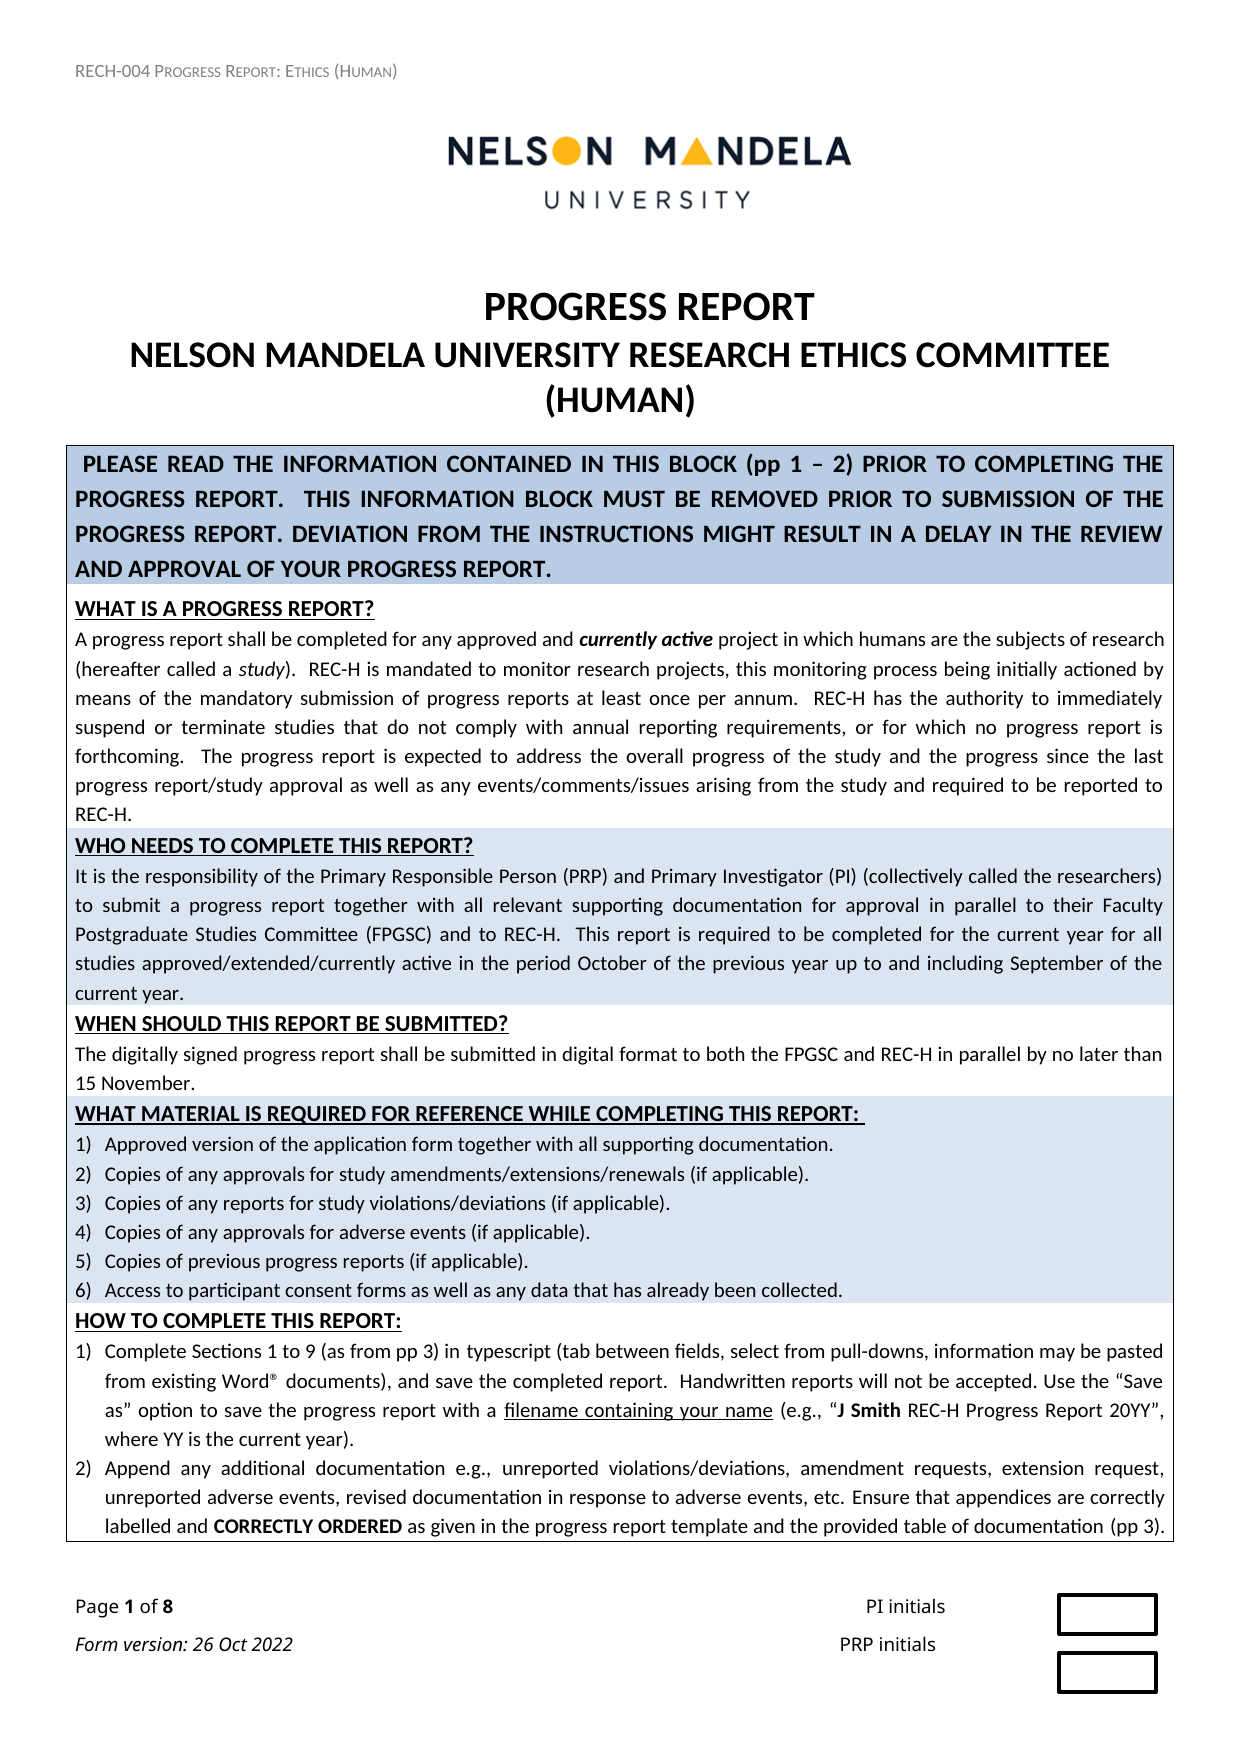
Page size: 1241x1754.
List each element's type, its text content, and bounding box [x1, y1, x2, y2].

text It is the responsibility of the Primary Responsible Person (PRP) and Primary Investigator (PI) (collectively called the researchers) to submit a progress report together with all relevant supporting documentation for approval in parallel to their Faculty Postgraduate Studies Committee (FPGSC) and to REC-H. This report is required to be completed for the current year for all studies approved/extended/currently active in the period October of the previous year up to and including September of the current year. [67, 860, 1173, 1005]
text WHEN SHOULD THIS REPORT BE SUBMITTED? [67, 1006, 1173, 1037]
text NELSON MANDELA UNIVERSITY RESEARCH ETHICS COMMITTEE (HUMAN) [75, 331, 1165, 422]
list Copies of any approvals for adverse events (if applicable). [67, 1216, 1173, 1244]
text WHAT MATERIAL IS REQUIRED FOR REFERENCE WHILE COMPLETING THIS REPORT: [67, 1096, 1173, 1127]
list Access to participant consent forms as well as any data that has already been collected. [67, 1274, 1173, 1303]
text WHAT IS A PROGRESS REPORT? [67, 591, 1173, 622]
list Complete Sections 1 to 9 (as from pp 3) in typescript (tab between fields, select from pull-downs, information may be pasted from existing Word® documents), and save the completed report. Handwritten reports will not be accepted. Use the “Save as” option to save the progress report with a filename containing your name (e.g., “J Smith REC-H Progress Report 20YY”, where YY is the current year). [67, 1336, 1173, 1452]
list Copies of previous progress reports (if applicable). [67, 1245, 1173, 1274]
text A progress report shall be completed for any approved and currently active project in which humans are the subjects of research (hereafter called a study). REC-H is mandated to monitor research projects, this monitoring process being initially actioned by means of the mandatory submission of progress reports at least once per annum. REC-H has the authority to immediately suspend or terminate studies that do not comply with annual reporting requirements, or for which no progress report is forthcoming. The progress report is expected to address the overall progress of the study and the progress since the last progress report/study approval as well as any events/comments/issues arising from the study and required to be reported to REC-H. [67, 623, 1173, 827]
text PLEASE READ THE INFORMATION CONTAINED IN THIS BLOCK (pp 1 – 2) PRIOR TO COMPLETING THE PROGRESS REPORT. THIS INFORMATION BLOCK MUST BE REMOVED PRIOR TO SUBMISSION OF THE PROGRESS REPORT. DEVIATION FROM THE INSTRUCTIONS MIGHT RESULT IN A DELAY IN THE REVIEW AND APPROVAL OF YOUR PROGRESS REPORT. [67, 446, 1173, 584]
text The digitally signed progress report shall be submitted in digital format to both the FPGSC and REC-H in parallel by no later than 15 November. [67, 1038, 1173, 1096]
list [67, 1452, 1173, 1541]
text WHO NEEDS TO COMPLETE THIS REPORT? [67, 828, 1173, 859]
list Copies of any approvals for study amendments/extensions/renewals (if applicable). [67, 1158, 1173, 1186]
text PROGRESS REPORT [75, 280, 1224, 331]
text HOW TO COMPLETE THIS REPORT: [67, 1303, 1173, 1334]
list Approved version of the application form together with all supporting documentation. [67, 1128, 1173, 1157]
picture [442, 117, 856, 268]
list Copies of any reports for study violations/deviations (if applicable). [67, 1187, 1173, 1215]
